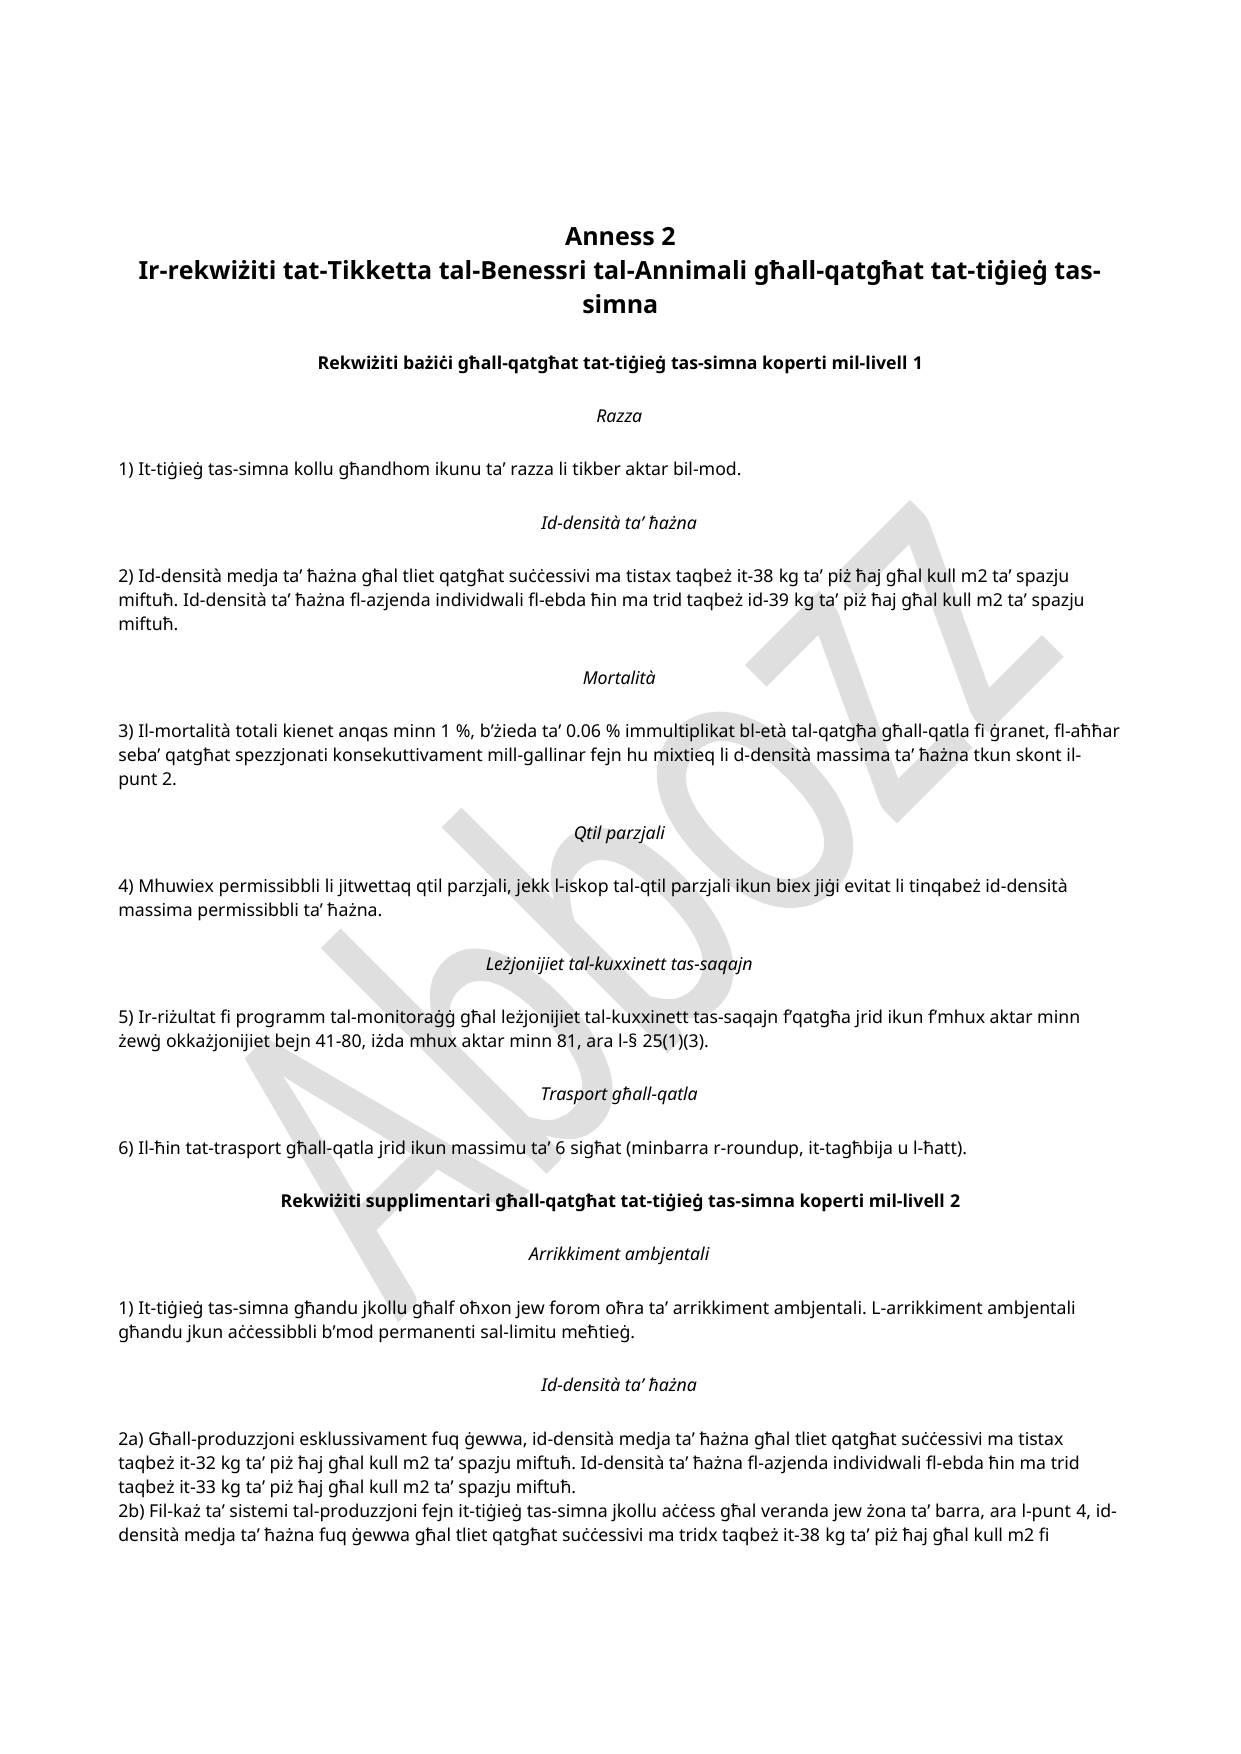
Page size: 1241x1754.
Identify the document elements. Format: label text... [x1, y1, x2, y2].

text Leżjonijiet tal-kuxxinett tas-saqajn [118, 951, 1122, 975]
text 5) Ir-riżultat fi programm tal-monitoraġġ għal leżjonijiet tal-kuxxinett tas-saqajn f’qatgħa jrid ikun f’mhux aktar minn żewġ okkażjonijiet bejn 41-80, iżda mhux aktar minn 81, ara l-§ 25(1)(3). [118, 1004, 1122, 1053]
text Razza [118, 403, 1122, 428]
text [118, 1498, 1122, 1547]
text Mortalità [118, 665, 1122, 689]
text 3) Il-mortalità totali kienet anqas minn 1 %, b’żieda ta’ 0.06 % immultiplikat bl-età tal-qatgħa għall-qatla fi ġranet, fl-aħħar seba’ qatgħat spezzjonati konsekuttivament mill-gallinar fejn hu mixtieq li d-densità massima ta’ ħażna tkun skont il-punt 2. [118, 718, 1122, 791]
subtitle Anness 2 Ir-rekwiżiti tat-Tikketta tal-Benessri tal-Annimali għall-qatgħat tat-tiġieġ tas-simna [118, 219, 1122, 321]
text Trasport għall-qatla [118, 1082, 1122, 1106]
text Rekwiżiti supplimentari għall-qatgħat tat-tiġieġ tas-simna koperti mil-livell 2 [118, 1188, 1122, 1213]
text 2) Id-densità medja ta’ ħażna għal tliet qatgħat suċċessivi ma tistax taqbeż it-38 kg ta’ piż ħaj għal kull m2 ta’ spazju miftuħ. Id-densità ta’ ħażna fl-azjenda individwali fl-ebda ħin ma trid taqbeż id-39 kg ta’ piż ħaj għal kull m2 ta’ spazju miftuħ. [118, 563, 1122, 636]
text Id-densità ta’ ħażna [118, 1373, 1122, 1397]
text Rekwiżiti bażiċi għall-qatgħat tat-tiġieġ tas-simna koperti mil-livell 1 [118, 350, 1122, 374]
text Qtil parzjali [118, 820, 1122, 844]
text Id-densità ta’ ħażna [118, 510, 1122, 534]
text 4) Mhuwiex permissibbli li jitwettaq qtil parzjali, jekk l-iskop tal-qtil parzjali ikun biex jiġi evitat li tinqabeż id-densità massima permissibbli ta’ ħażna. [118, 873, 1122, 922]
text Arrikkiment ambjentali [118, 1242, 1122, 1266]
text 6) Il-ħin tat-trasport għall-qatla jrid ikun massimu ta’ 6 sigħat (minbarra r-roundup, it-tagħbija u l-ħatt). [118, 1135, 1122, 1159]
text 2a) Għall-produzzjoni esklussivament fuq ġewwa, id-densità medja ta’ ħażna għal tliet qatgħat suċċessivi ma tistax taqbeż it-32 kg ta’ piż ħaj għal kull m2 ta’ spazju miftuħ. Id-densità ta’ ħażna fl-azjenda individwali fl-ebda ħin ma trid taqbeż it-33 kg ta’ piż ħaj għal kull m2 ta’ spazju miftuħ. [118, 1426, 1122, 1498]
text 1) It-tiġieġ tas-simna kollu għandhom ikunu ta’ razza li tikber aktar bil-mod. [118, 457, 1122, 481]
text 1) It-tiġieġ tas-simna għandu jkollu għalf oħxon jew forom oħra ta’ arrikkiment ambjentali. L-arrikkiment ambjentali għandu jkun aċċessibbli b’mod permanenti sal-limitu meħtieġ. [118, 1295, 1122, 1343]
